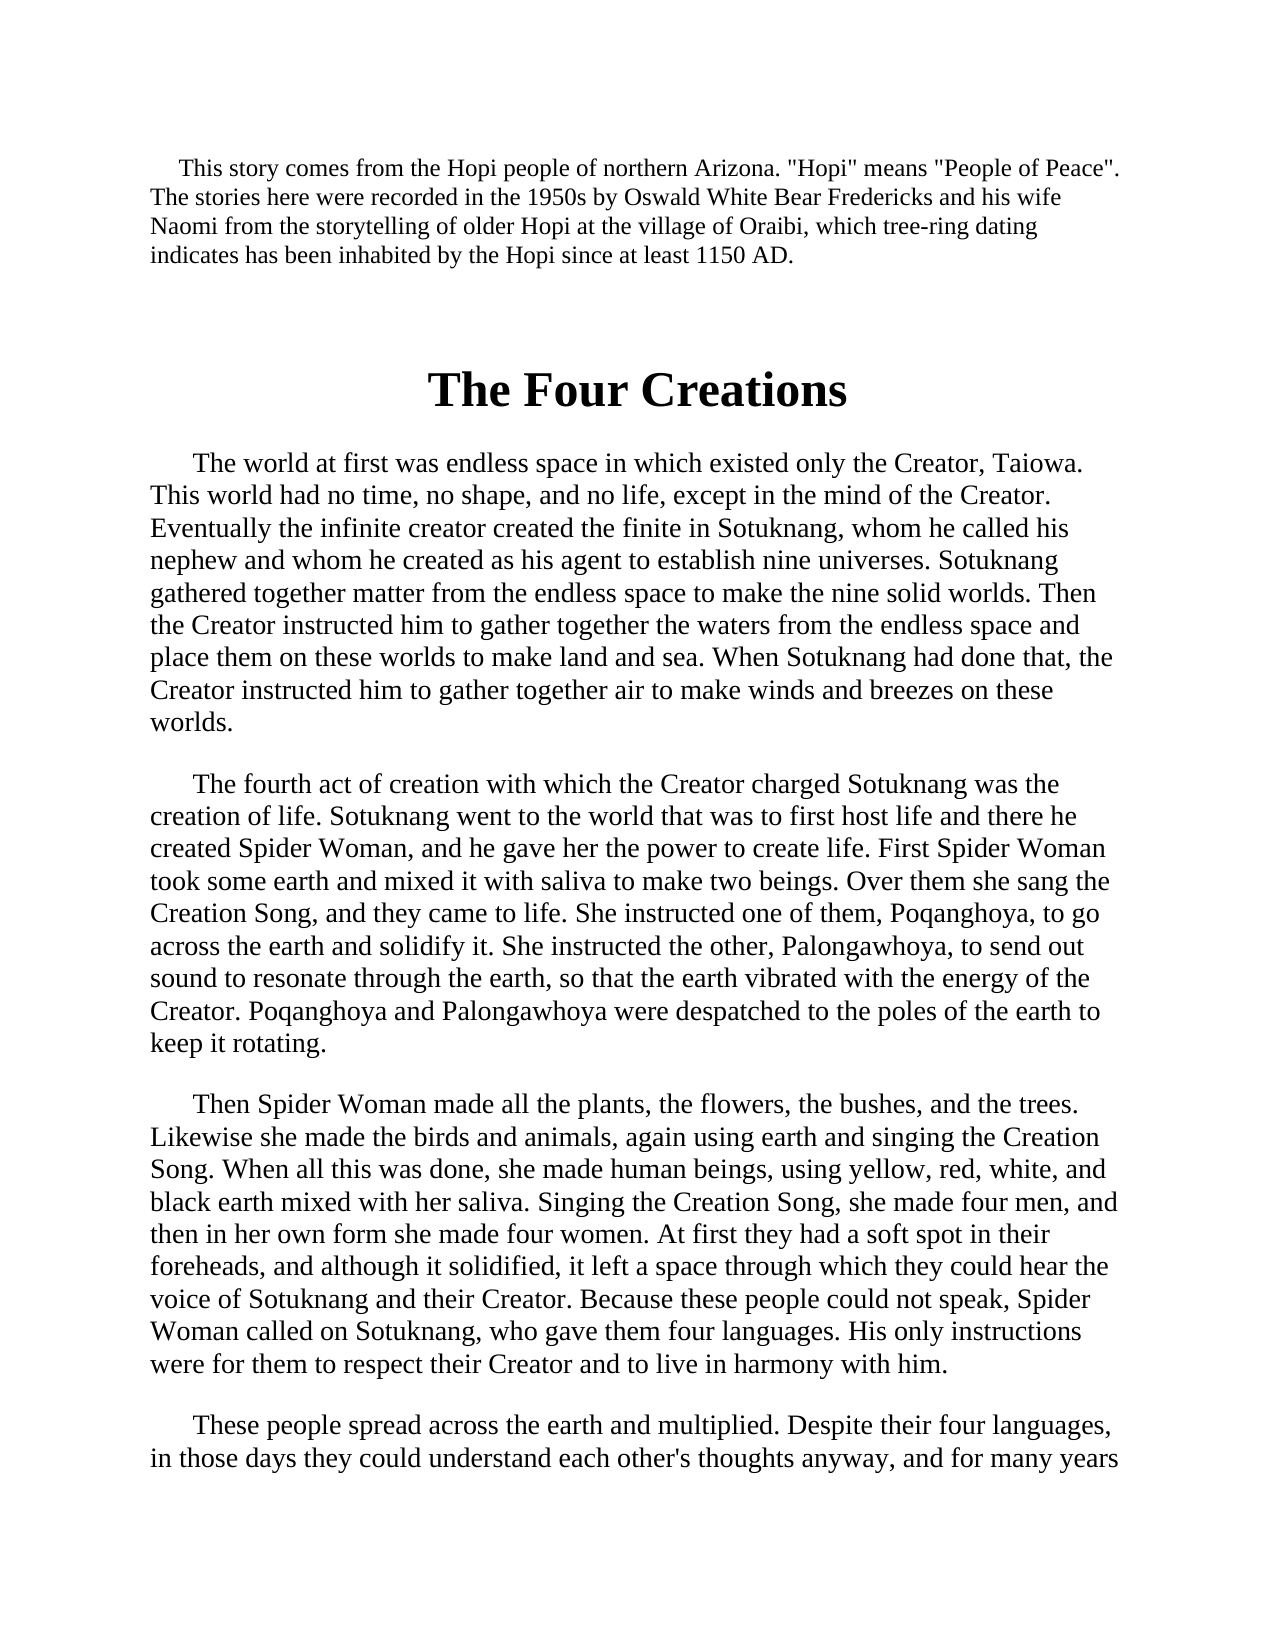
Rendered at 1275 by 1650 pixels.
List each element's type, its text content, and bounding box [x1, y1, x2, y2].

text The world at first was endless space in which existed only the Creator, Taiowa. This world had no time, no shape, and no life, except in the mind of the Creator. Eventually the infinite creator created the finite in Sotuknang, whom he called his nephew and whom he created as his agent to establish nine universes. Sotuknang gathered together matter from the endless space to make the nine solid worlds. Then the Creator instructed him to gather together the waters from the endless space and place them on these worlds to make land and sea. When Sotuknang had done that, the Creator instructed him to gather together air to make winds and breezes on these worlds. [150, 446, 1125, 738]
text This story comes from the Hopi people of northern Arizona. "Hopi" means "People of Peace". The stories here were recorded in the 1950s by Oswald White Bear Fredericks and his wife Naomi from the storytelling of older Hopi at the village of Oraibi, which tree-ring dating indicates has been inhabited by the Hopi since at least 1150 AD. [150, 150, 1125, 269]
text The fourth act of creation with which the Creator charged Sotuknang was the creation of life. Sotuknang went to the world that was to first host life and there he created Spider Woman, and he gave her the power to create life. First Spider Woman took some earth and mixed it with saliva to make two beings. Over them she sang the Creation Song, and they came to life. She instructed one of them, Poqanghoya, to go across the earth and solidify it. She instructed the other, Palongawhoya, to send out sound to resonate through the earth, so that the earth vibrated with the energy of the Creator. Poqanghoya and Palongawhoya were despatched to the poles of the earth to keep it rotating. [150, 767, 1125, 1058]
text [150, 1408, 1125, 1473]
text Then Spider Woman made all the plants, the flowers, the bushes, and the trees. Likewise she made the birds and animals, again using earth and singing the Creation Song. When all this was done, she made human beings, using yellow, red, white, and black earth mixed with her saliva. Singing the Creation Song, she made four men, and then in her own form she made four women. At first they had a soft spot in their foreheads, and although it solidified, it left a space through which they could hear the voice of Sotuknang and their Creator. Because these people could not speak, Spider Woman called on Sotuknang, who gave them four languages. His only instructions were for them to respect their Creator and to live in harmony with him. [150, 1087, 1125, 1379]
text The Four Creations [150, 359, 1125, 417]
